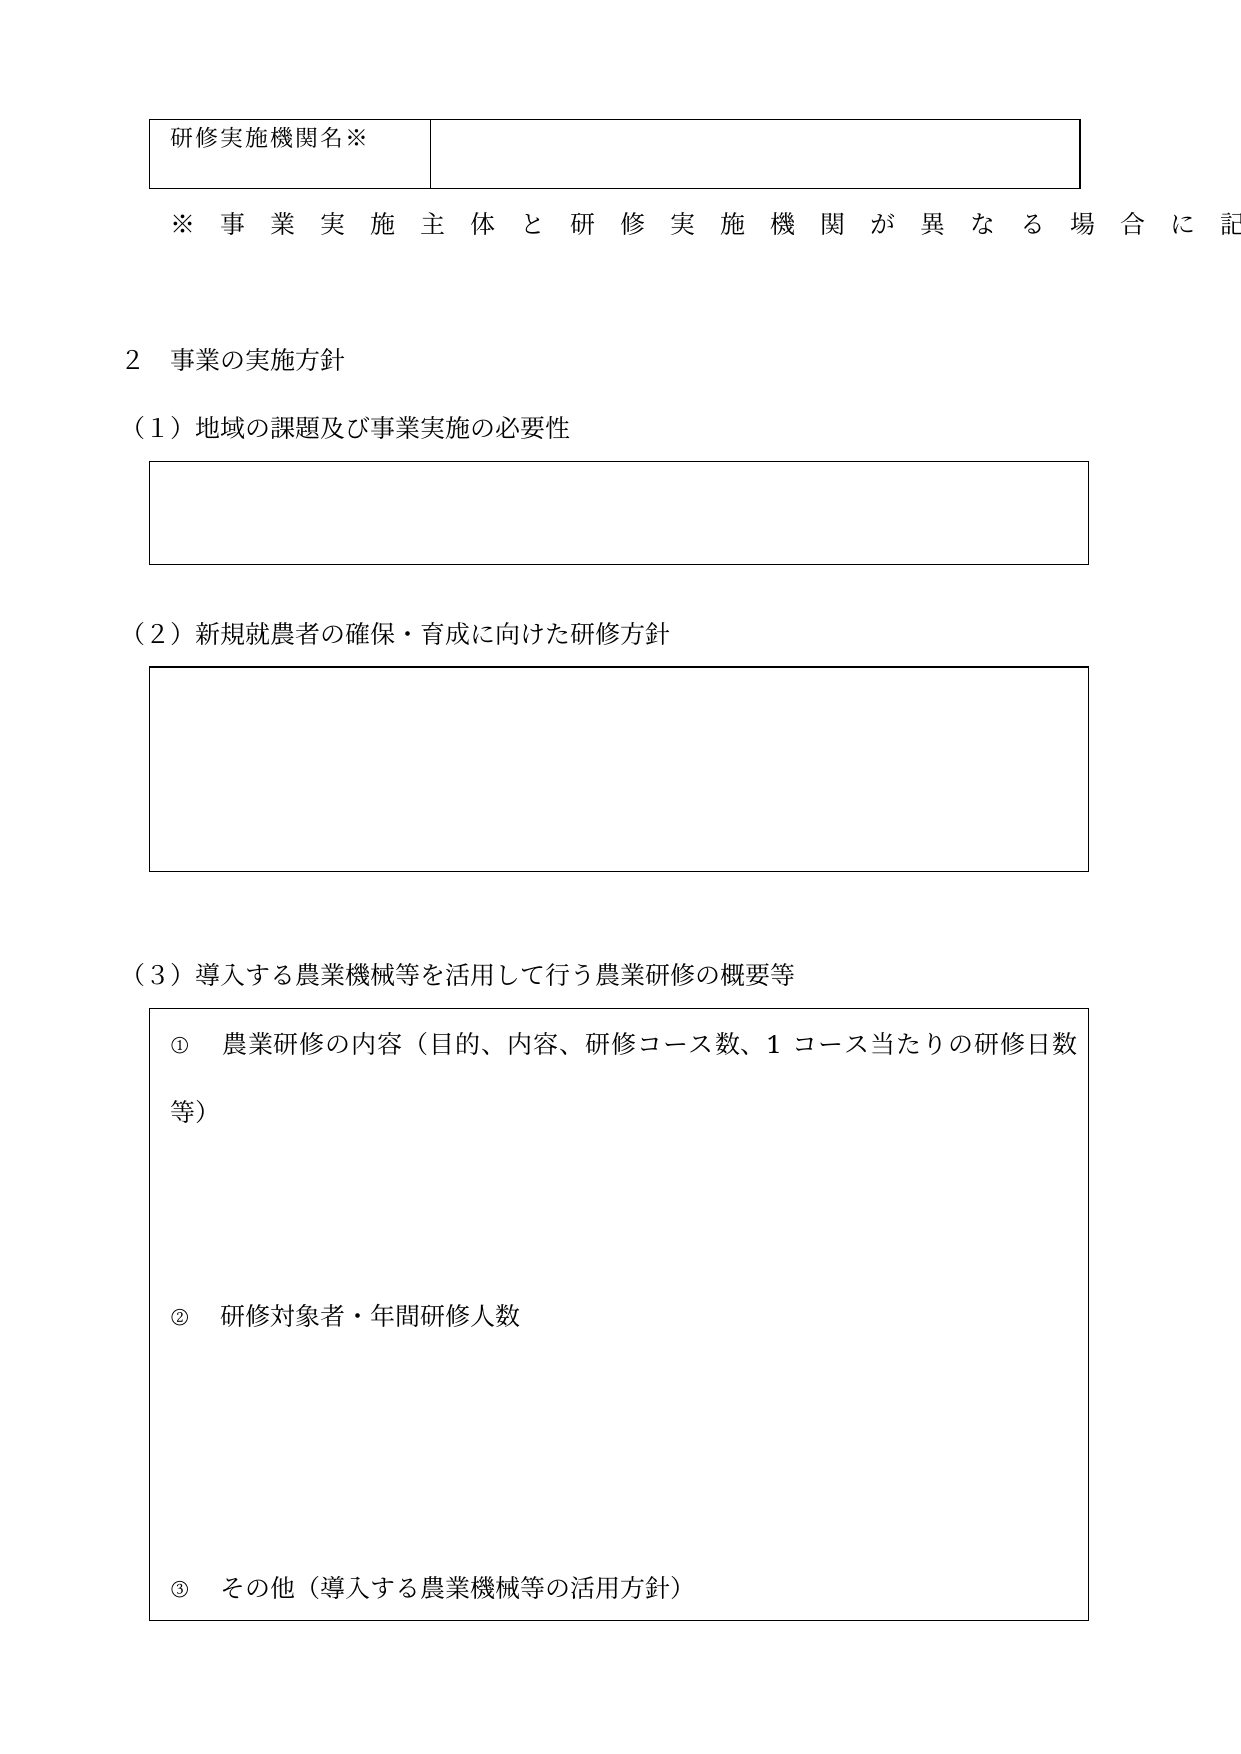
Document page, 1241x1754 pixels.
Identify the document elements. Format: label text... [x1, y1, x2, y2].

table_header [150, 668, 1088, 871]
text （３）導入する農業機械等を活用して行う農業研修の概要等 [120, 940, 1120, 1008]
text （２）新規就農者の確保・育成に向けた研修方針 [120, 598, 1120, 666]
table_header [150, 462, 1088, 563]
text （１）地域の課題及び事業実施の必要性 [120, 393, 1120, 461]
text ※事業実施主体と研修実施機関が異なる場合に記載すること。 [120, 189, 1120, 257]
table_cell 研修実施機関名※ [150, 120, 430, 188]
text ２ 事業の実施方針 [120, 325, 1120, 393]
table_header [150, 1009, 1088, 1620]
table_cell [431, 120, 1079, 188]
